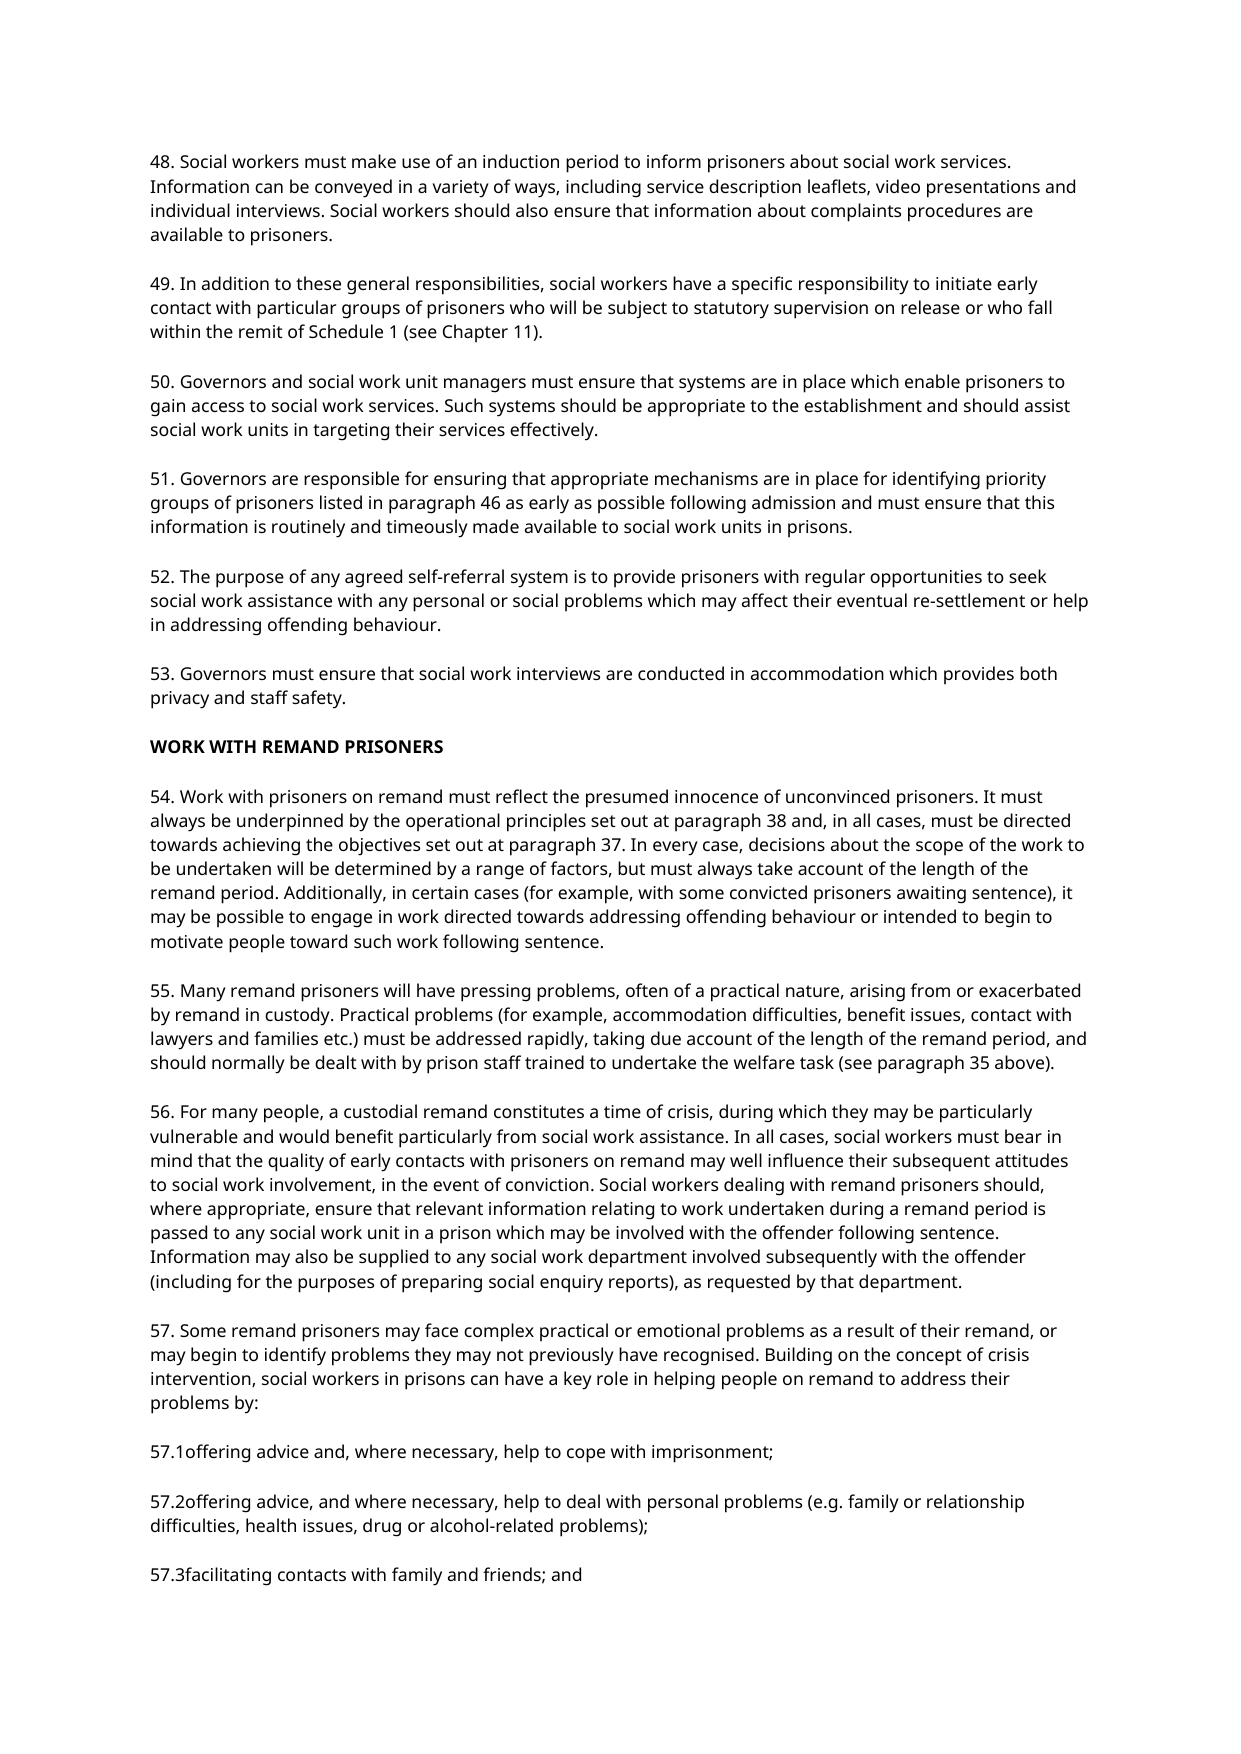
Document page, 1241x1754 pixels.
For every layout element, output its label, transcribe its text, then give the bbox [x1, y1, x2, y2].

text 55. Many remand prisoners will have pressing problems, often of a practical nature, arising from or exacerbated by remand in custody. Practical problems (for example, accommodation difficulties, benefit issues, contact with lawyers and families etc.) must be addressed rapidly, taking due account of the length of the remand period, and should normally be dealt with by prison staff trained to undertake the welfare task (see paragraph 35 above). [150, 978, 1090, 1075]
text 48. Social workers must make use of an induction period to inform prisoners about social work services. Information can be conveyed in a variety of ways, including service description leaflets, video presentations and individual interviews. Social workers should also ensure that information about complaints procedures are available to prisoners. [150, 150, 1090, 247]
text WORK WITH REMAND PRISONERS [150, 735, 1090, 759]
text 50. Governors and social work unit managers must ensure that systems are in place which enable prisoners to gain access to social work services. Such systems should be appropriate to the establishment and should assist social work units in targeting their services effectively. [150, 369, 1090, 442]
text 49. In addition to these general responsibilities, social workers have a specific responsibility to initiate early contact with particular groups of prisoners who will be subject to statutory supervision on release or who fall within the remit of Schedule 1 (see Chapter 11). [150, 272, 1090, 344]
text 51. Governors are responsible for ensuring that appropriate mechanisms are in place for identifying priority groups of prisoners listed in paragraph 46 as early as possible following admission and must ensure that this information is routinely and timeously made available to social work units in prisons. [150, 467, 1090, 539]
text 57.2offering advice, and where necessary, help to deal with personal problems (e.g. family or relationship difficulties, health issues, drug or alcohol-related problems); [150, 1489, 1090, 1537]
text 54. Work with prisoners on remand must reflect the presumed innocence of unconvinced prisoners. It must always be underpinned by the operational principles set out at paragraph 38 and, in all cases, must be directed towards achieving the objectives set out at paragraph 37. In every case, decisions about the scope of the work to be undertaken will be determined by a range of factors, but must always take account of the length of the remand period. Additionally, in certain cases (for example, with some convicted prisoners awaiting sentence), it may be possible to engage in work directed towards addressing offending behaviour or intended to begin to motivate people toward such work following sentence. [150, 784, 1090, 953]
text 57. Some remand prisoners may face complex practical or emotional problems as a result of their remand, or may begin to identify problems they may not previously have recognised. Building on the concept of crisis intervention, social workers in prisons can have a key role in helping people on remand to address their problems by: [150, 1318, 1090, 1415]
text 56. For many people, a custodial remand constitutes a time of crisis, during which they may be particularly vulnerable and would benefit particularly from social work assistance. In all cases, social workers must bear in mind that the quality of early contacts with prisoners on remand may well influence their subsequent attitudes to social work involvement, in the event of conviction. Social workers dealing with remand prisoners should, where appropriate, ensure that relevant information relating to work undertaken during a remand period is passed to any social work unit in a prison which may be involved with the offender following sentence. Information may also be supplied to any social work department involved subsequently with the offender (including for the purposes of preparing social enquiry reports), as requested by that department. [150, 1100, 1090, 1293]
text 57.3facilitating contacts with family and friends; and [150, 1562, 1090, 1587]
text 53. Governors must ensure that social work interviews are conducted in accommodation which provides both privacy and staff safety. [150, 662, 1090, 710]
text 57.1offering advice and, where necessary, help to cope with imprisonment; [150, 1440, 1090, 1464]
text 52. The purpose of any agreed self-referral system is to provide prisoners with regular opportunities to seek social work assistance with any personal or social problems which may affect their eventual re-settlement or help in addressing offending behaviour. [150, 564, 1090, 637]
